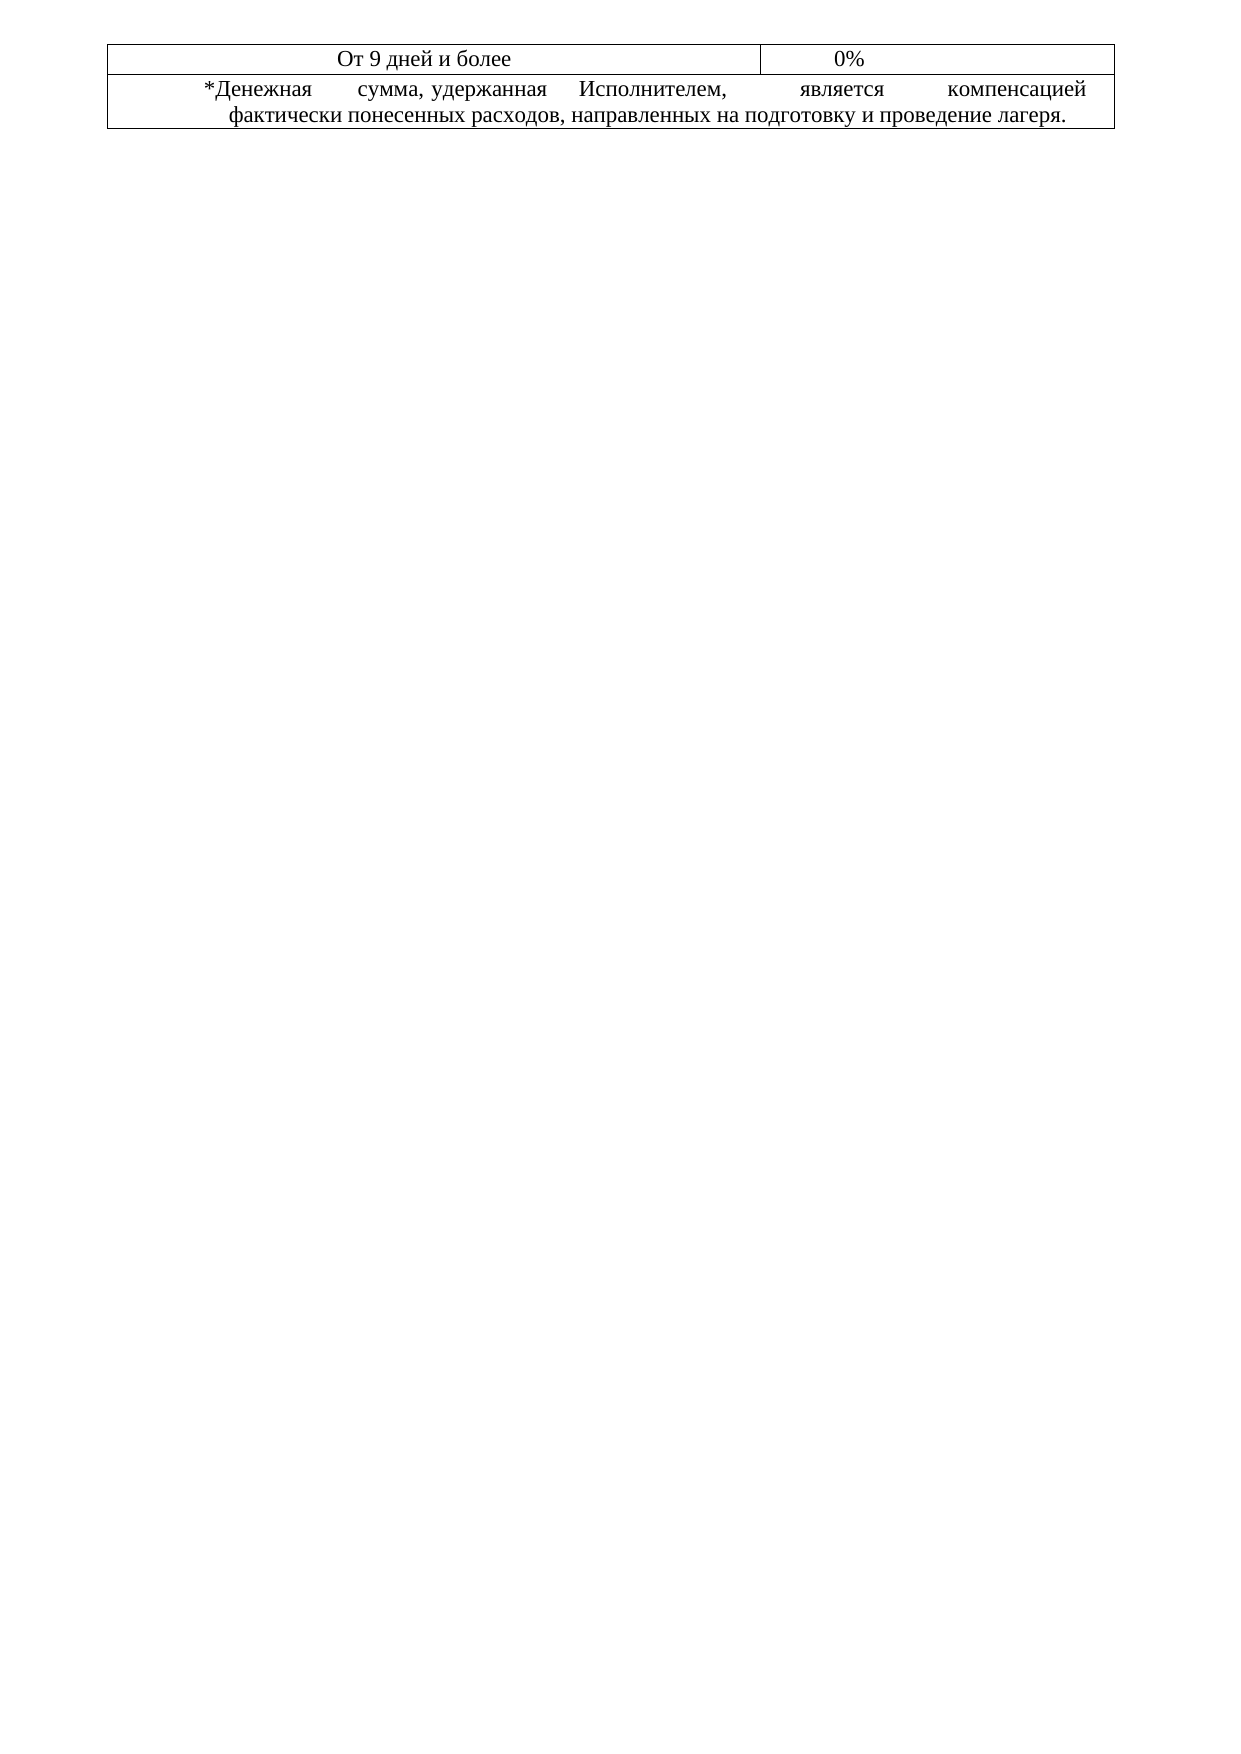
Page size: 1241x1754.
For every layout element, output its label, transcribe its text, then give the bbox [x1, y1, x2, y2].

table_cell *Денежная сумма, удержанная Исполнителем, является компенсацией фактически понесенных расходов, направленных на подготовку и проведение лагеря. [108, 75, 1114, 128]
table_cell От 9 дней и более [108, 45, 760, 74]
table_cell 0% [761, 45, 1114, 74]
